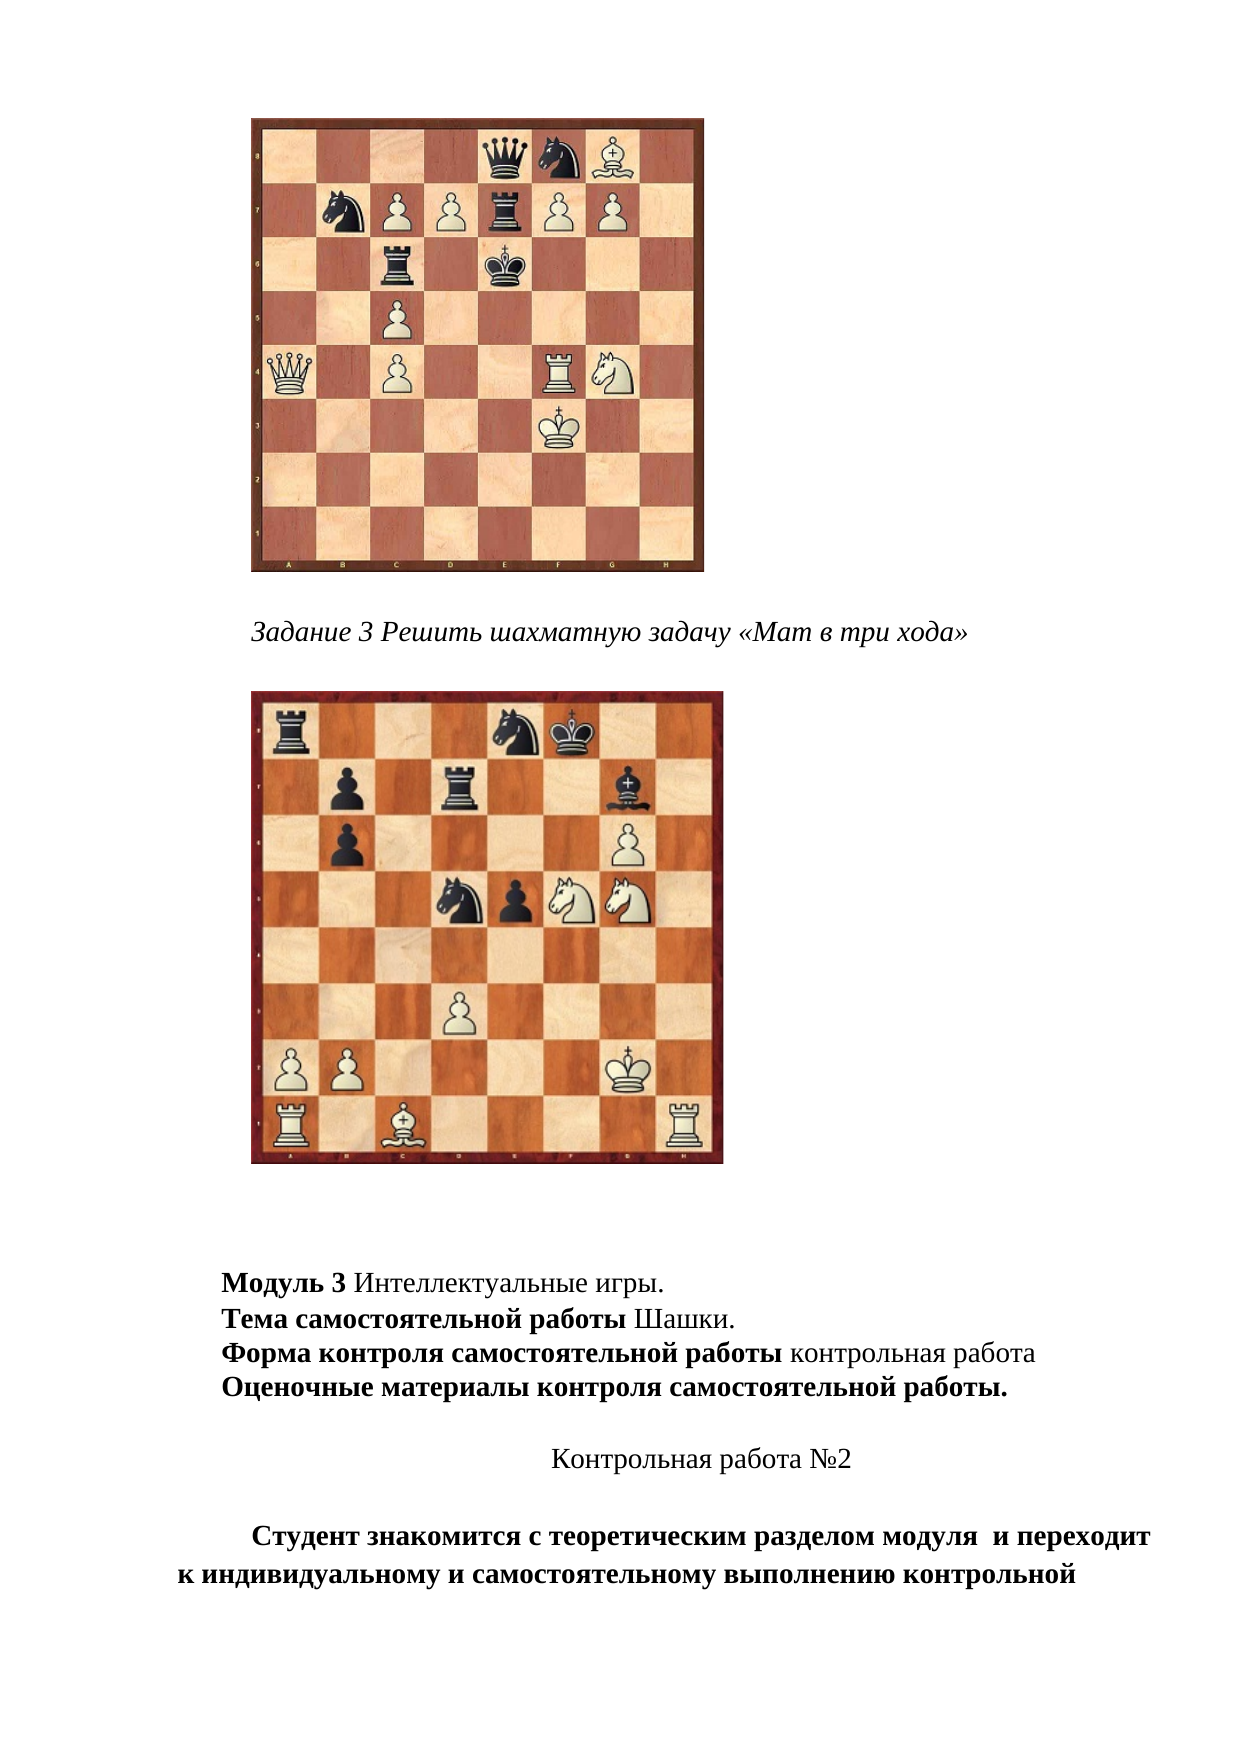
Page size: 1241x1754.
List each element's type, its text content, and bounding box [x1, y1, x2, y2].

list Контрольная работа №2 [177, 1441, 1152, 1474]
text Модуль 3 Интеллектуальные игры. [177, 1266, 1152, 1299]
text Форма контроля самостоятельной работы контрольная работа [221, 1335, 1152, 1369]
picture [251, 118, 705, 572]
picture [251, 691, 724, 1164]
list Задание 3 Решить шахматную задачу «Мат в три хода» [177, 614, 1152, 648]
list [177, 1518, 1152, 1590]
text Тема самостоятельной работы Шашки. [221, 1302, 1152, 1335]
text Оценочные материалы контроля самостоятельной работы. [177, 1369, 1152, 1402]
